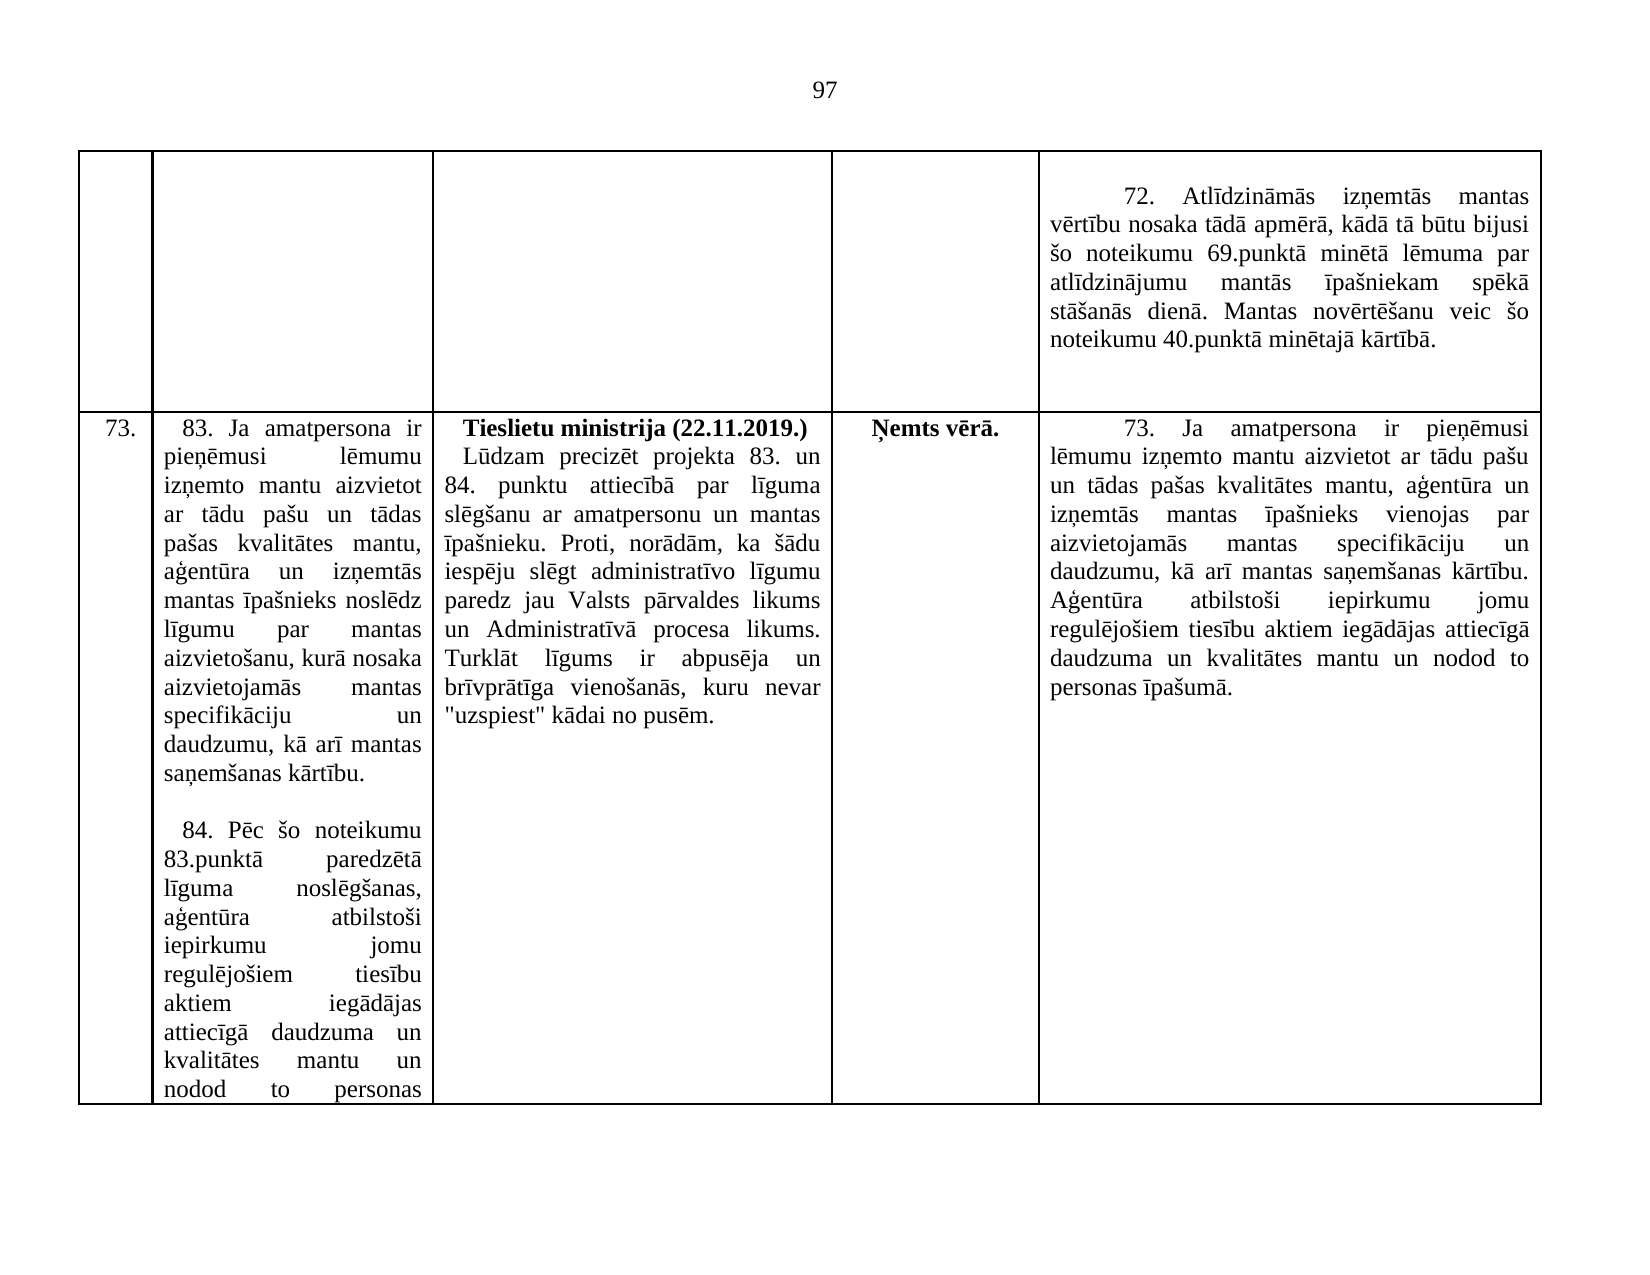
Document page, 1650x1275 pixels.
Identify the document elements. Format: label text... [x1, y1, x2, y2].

table_cell [80, 413, 151, 1103]
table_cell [434, 152, 831, 411]
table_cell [833, 152, 1038, 411]
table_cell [154, 152, 432, 411]
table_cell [1040, 413, 1540, 1103]
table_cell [434, 413, 831, 1103]
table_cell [1040, 152, 1540, 411]
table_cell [154, 413, 432, 1103]
table_cell [80, 152, 151, 411]
table_cell Ņemts vērā. [833, 413, 1038, 1103]
